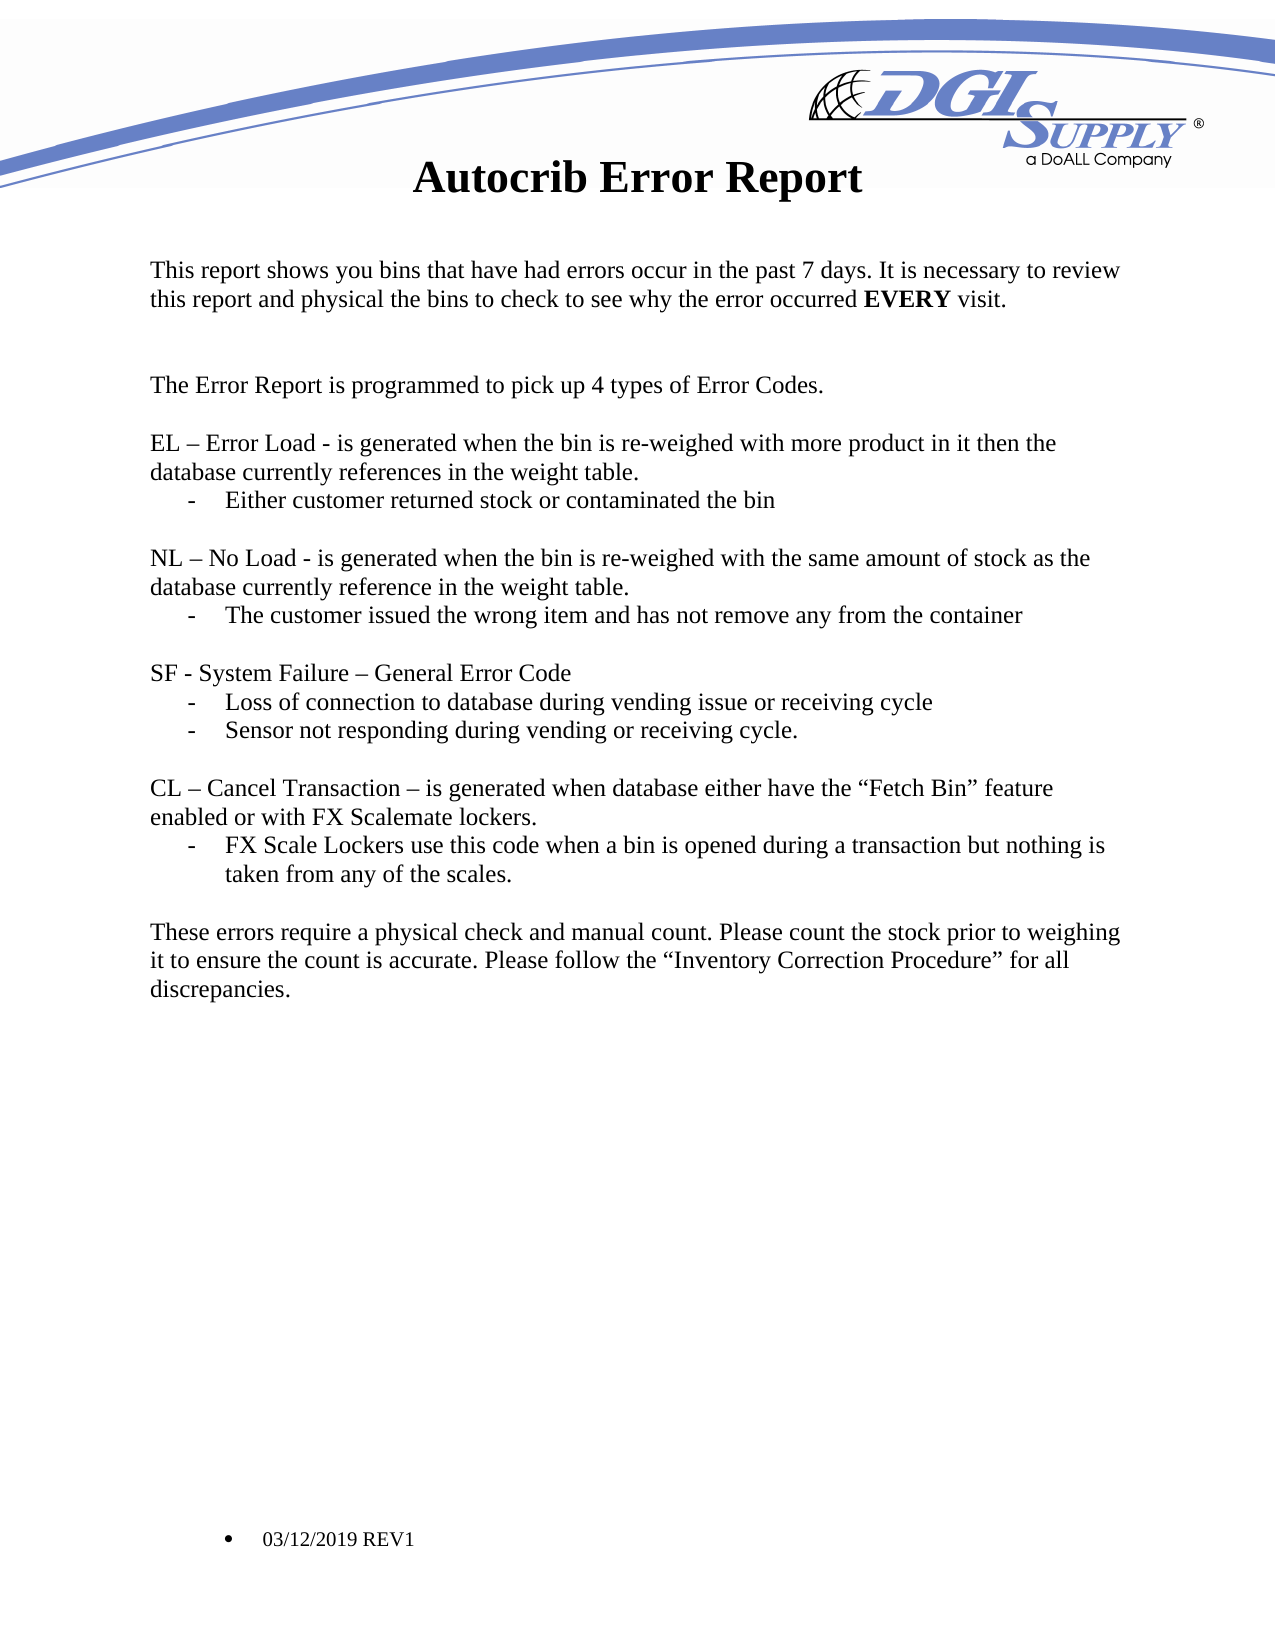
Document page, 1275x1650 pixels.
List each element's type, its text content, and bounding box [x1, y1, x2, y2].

list The customer issued the wrong item and has not remove any from the container [187, 600, 1125, 629]
text NL – No Load - is generated when the bin is re-weighed with the same amount of stock as the database currently reference in the weight table. [150, 543, 1125, 600]
text These errors require a physical check and manual count. Please count the stock prior to weighing it to ensure the count is accurate. Please follow the “Inventory Correction Procedure” for all discrepancies. [150, 917, 1125, 1003]
text CL – Cancel Transaction – is generated when database either have the “Fetch Bin” feature enabled or with FX Scalemate lockers. [150, 773, 1125, 830]
text EL – Error Load - is generated when the bin is re-weighed with more product in it then the database currently references in the weight table. [150, 428, 1125, 485]
text SF - System Failure – General Error Code [150, 658, 1125, 687]
picture [0, 19, 1275, 188]
list Loss of connection to database during vending issue or receiving cycle [187, 687, 1125, 715]
list Either customer returned stock or contaminated the bin [187, 485, 1125, 514]
list Sensor not responding during vending or receiving cycle. [187, 715, 1125, 744]
text Autocrib Error Report [150, 150, 1125, 203]
list FX Scale Lockers use this code when a bin is opened during a transaction but nothing is taken from any of the scales. [187, 830, 1125, 888]
text This report shows you bins that have had errors occur in the past 7 days. It is necessary to review this report and physical the bins to check to see why the error occurred EVERY visit. [150, 255, 1125, 313]
text The Error Report is programmed to pick up 4 types of Error Codes. [150, 370, 1125, 399]
